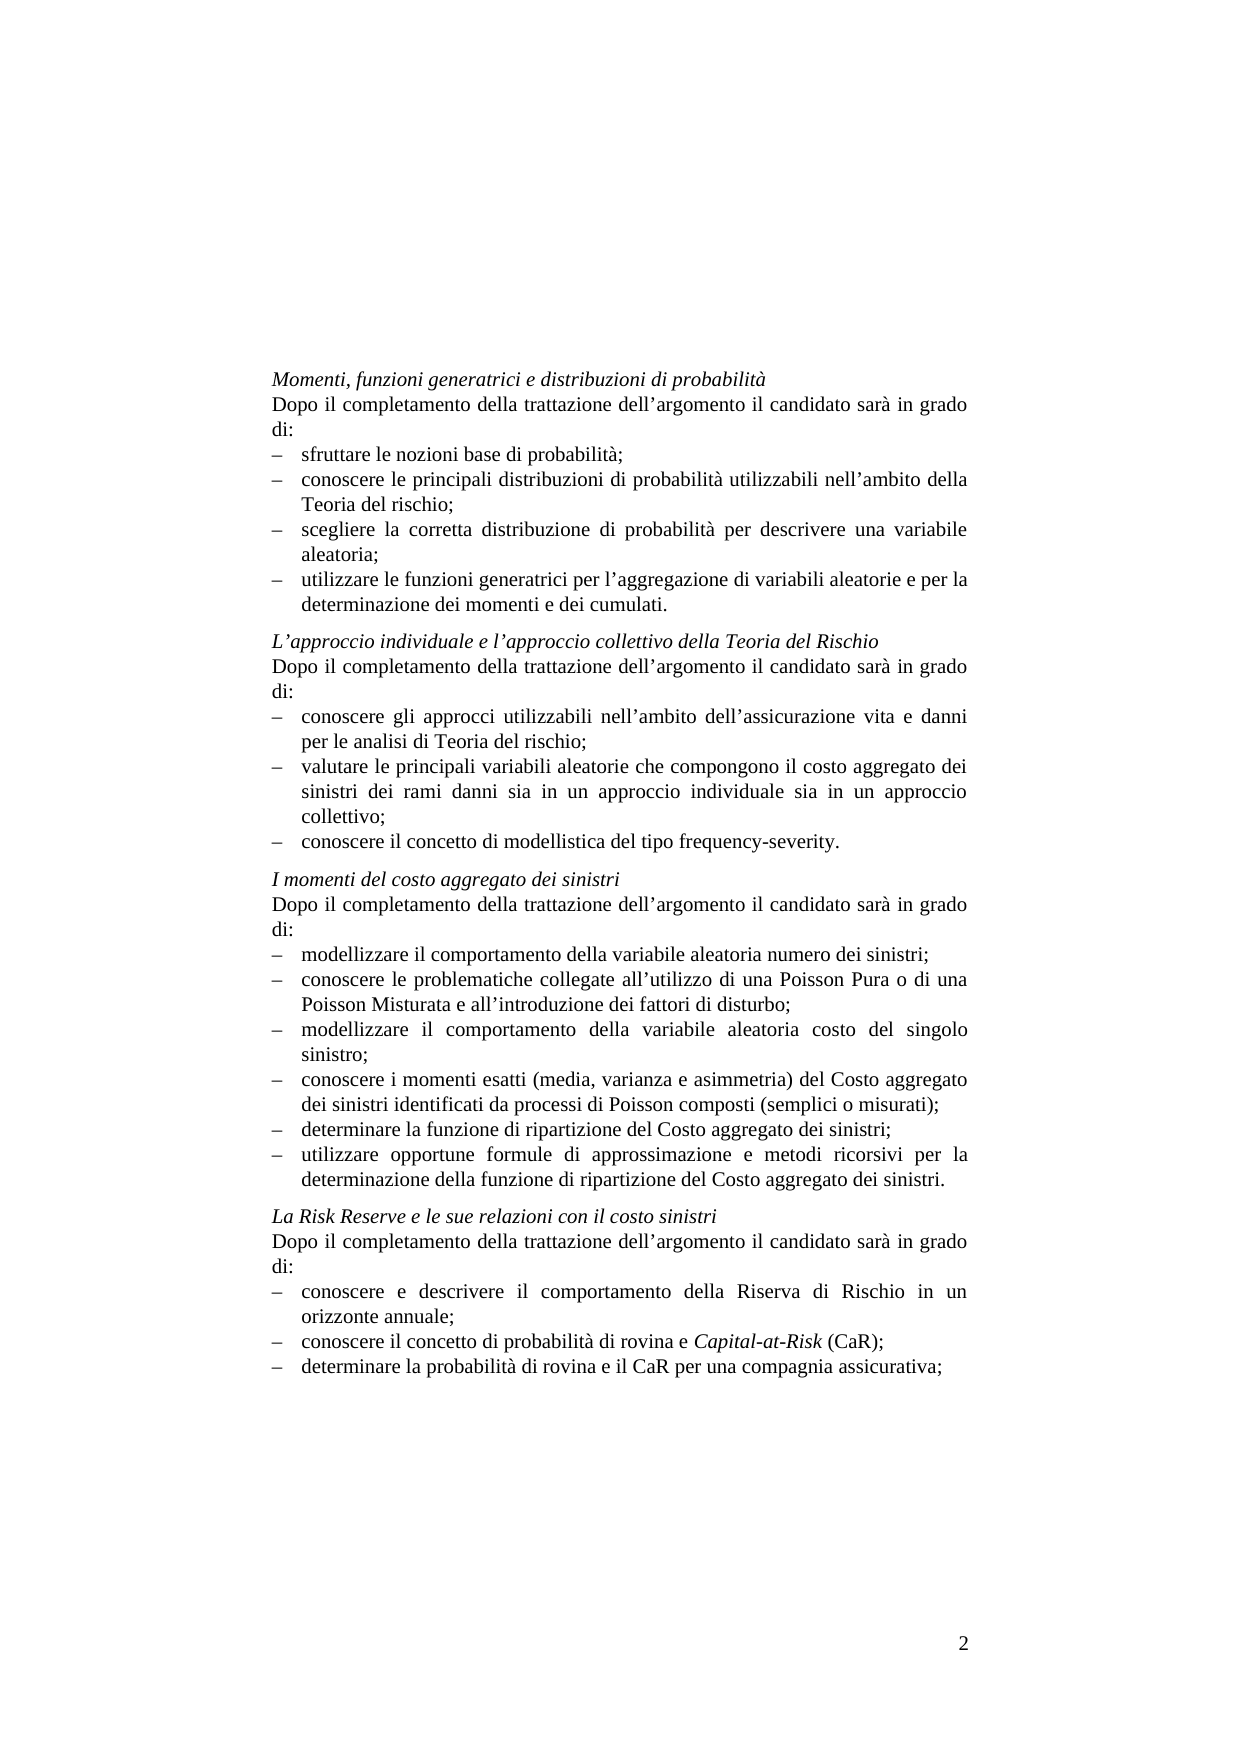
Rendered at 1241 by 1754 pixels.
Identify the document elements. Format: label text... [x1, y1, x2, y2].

text Dopo il completamento della trattazione dell’argomento il candidato sarà in grado di: [272, 1229, 968, 1279]
text La Risk Reserve e le sue relazioni con il costo sinistri [272, 1204, 968, 1229]
text – determinare la funzione di ripartizione del Costo aggregato dei sinistri; [272, 1116, 968, 1141]
text – conoscere i momenti esatti (media, varianza e asimmetria) del Costo aggregato dei sinistri identificati da processi di Poisson composti (semplici o misurati); [272, 1066, 968, 1116]
text I momenti del costo aggregato dei sinistri [272, 866, 968, 891]
text – utilizzare opportune formule di approssimazione e metodi ricorsivi per la determinazione della funzione di ripartizione del Costo aggregato dei sinistri. [272, 1141, 968, 1191]
text – conoscere e descrivere il comportamento della Riserva di Rischio in un orizzonte annuale; [272, 1279, 968, 1329]
text – modellizzare il comportamento della variabile aleatoria costo del singolo sinistro; [272, 1016, 968, 1066]
text – sfruttare le nozioni base di probabilità; [272, 441, 968, 466]
text – valutare le principali variabili aleatorie che compongono il costo aggregato dei sinistri dei rami danni sia in un approccio individuale sia in un approccio collettivo; [272, 754, 968, 829]
text – determinare la probabilità di rovina e il CaR per una compagnia assicurativa; [272, 1354, 968, 1379]
text Dopo il completamento della trattazione dell’argomento il candidato sarà in grado di: [272, 891, 968, 941]
text – conoscere le problematiche collegate all’utilizzo di una Poisson Pura o di una Poisson Misturata e all’introduzione dei fattori di disturbo; [272, 966, 968, 1016]
text Dopo il completamento della trattazione dell’argomento il candidato sarà in grado di: [272, 654, 968, 704]
text – conoscere il concetto di modellistica del tipo frequency-severity. [272, 829, 968, 854]
text – conoscere il concetto di probabilità di rovina e Capital-at-Risk (CaR); [272, 1329, 968, 1354]
text – scegliere la corretta distribuzione di probabilità per descrivere una variabile aleatoria; [272, 516, 968, 566]
text L’approccio individuale e l’approccio collettivo della Teoria del Rischio [272, 629, 968, 654]
text – conoscere le principali distribuzioni di probabilità utilizzabili nell’ambito della Teoria del rischio; [272, 466, 968, 516]
text Dopo il completamento della trattazione dell’argomento il candidato sarà in grado di: [272, 391, 968, 441]
text – modellizzare il comportamento della variabile aleatoria numero dei sinistri; [272, 941, 968, 966]
text Momenti, funzioni generatrici e distribuzioni di probabilità [272, 366, 968, 391]
text – utilizzare le funzioni generatrici per l’aggregazione di variabili aleatorie e per la determinazione dei momenti e dei cumulati. [272, 566, 968, 616]
text – conoscere gli approcci utilizzabili nell’ambito dell’assicurazione vita e danni per le analisi di Teoria del rischio; [272, 704, 968, 754]
